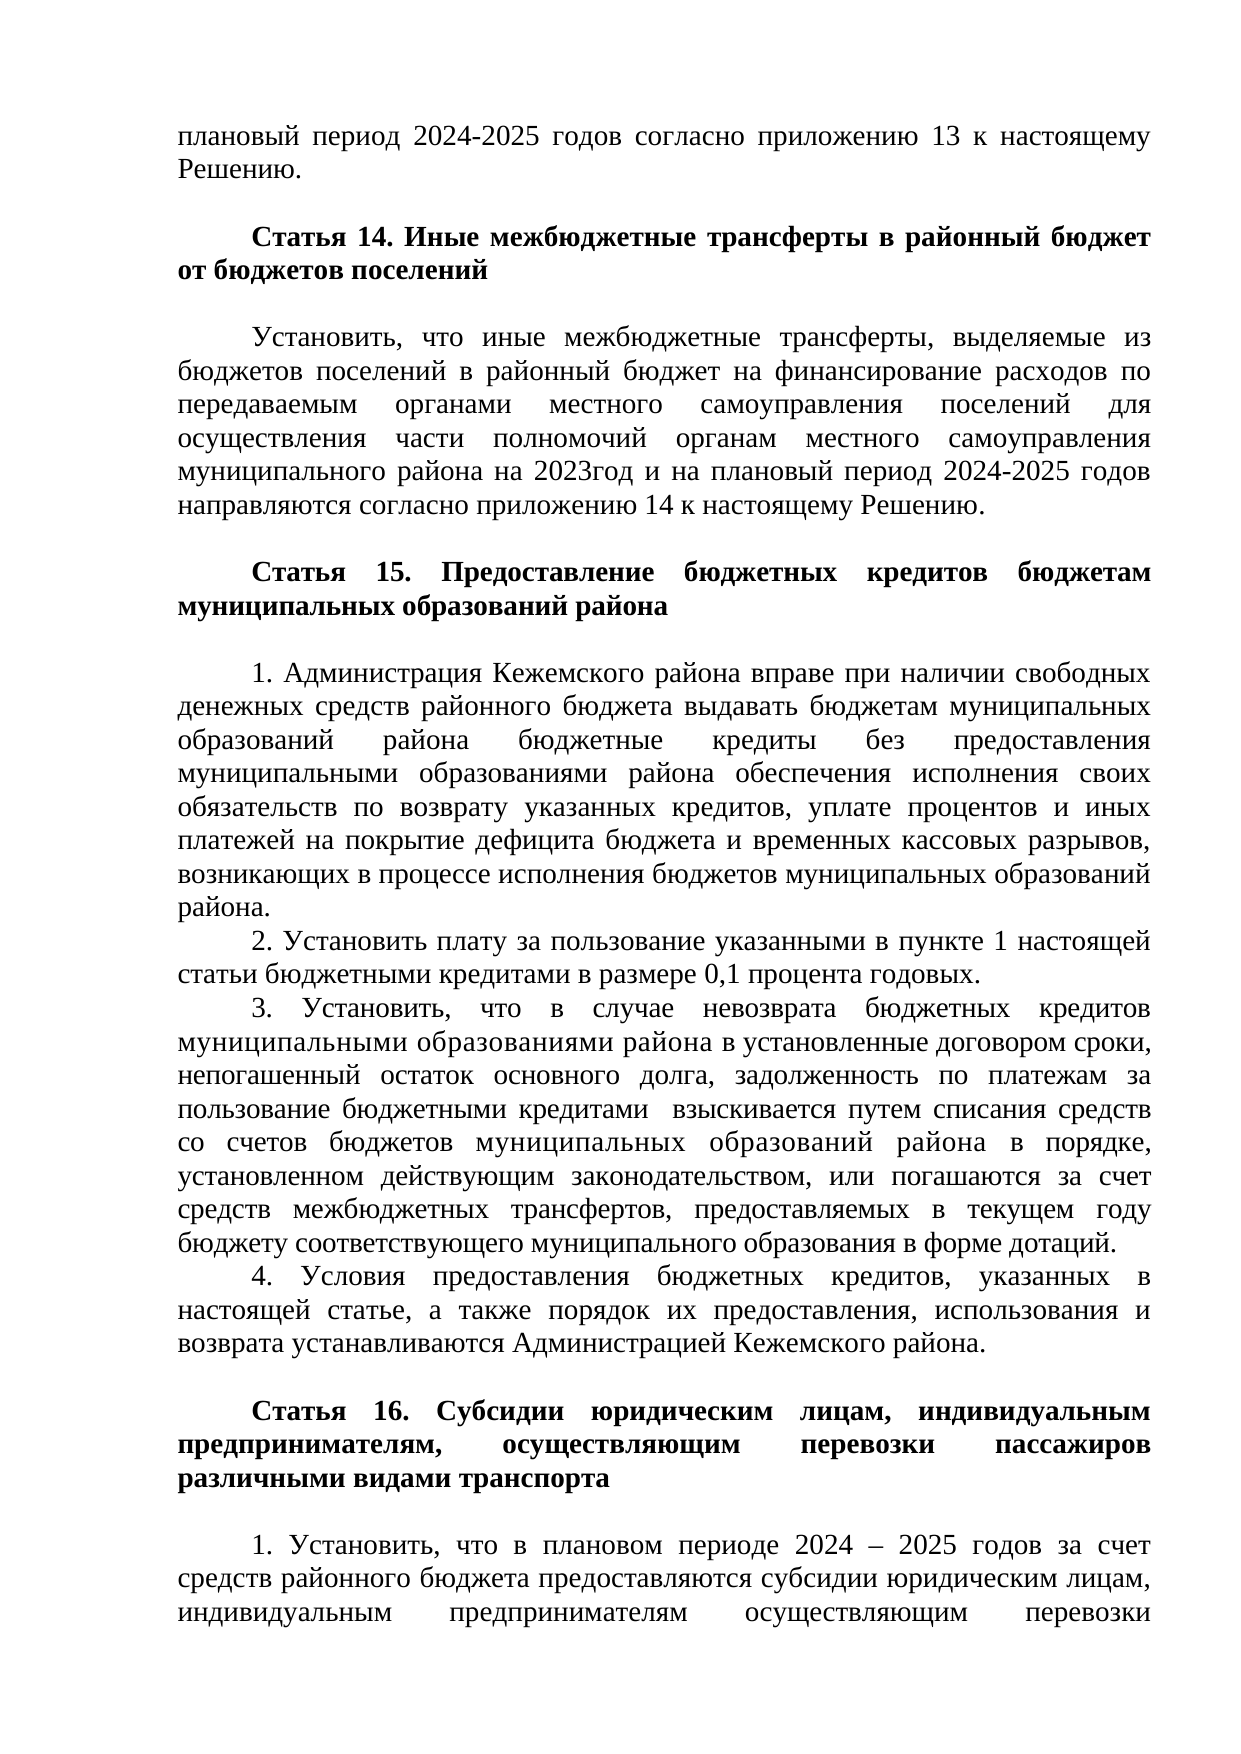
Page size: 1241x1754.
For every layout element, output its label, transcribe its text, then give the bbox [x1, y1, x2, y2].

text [177, 118, 1152, 185]
text 2. Установить плату за пользование указанными в пункте 1 настоящей статьи бюджетными кредитами в размере 0,1 процента годовых. [177, 923, 1152, 990]
text 4. Условия предоставления бюджетных кредитов, указанных в настоящей статье, а также порядок их предоставления, использования и возврата устанавливаются Администрацией Кежемского района. [177, 1258, 1152, 1359]
text 1. Администрация Кежемского района вправе при наличии свободных денежных средств районного бюджета выдавать бюджетам муниципальных образований района бюджетные кредиты без предоставления муниципальными образованиями района обеспечения исполнения своих обязательств по возврату указанных кредитов, уплате процентов и иных платежей на покрытие дефицита бюджета и временных кассовых разрывов, возникающих в процессе исполнения бюджетов муниципальных образований района. [177, 655, 1152, 923]
text Статья 14. Иные межбюджетные трансферты в районный бюджет от бюджетов поселений [177, 219, 1152, 286]
text 3. Установить, что в случае невозврата бюджетных кредитов муниципальными образованиями района в установленные договором сроки, непогашенный остаток основного долга, задолженность по платежам за пользование бюджетными кредитами взыскивается путем списания средств со счетов бюджетов муниципальных образований района в порядке, установленном действующим законодательством, или погашаются за счет средств межбюджетных трансфертов, предоставляемых в текущем году бюджету соответствующего муниципального образования в форме дотаций. [177, 990, 1152, 1258]
text Статья 16. Субсидии юридическим лицам, индивидуальным предпринимателям, осуществляющим перевозки пассажиров различными видами транспорта [177, 1393, 1152, 1493]
text Установить, что иные межбюджетные трансферты, выделяемые из бюджетов поселений в районный бюджет на финансирование расходов по передаваемым органами местного самоуправления поселений для осуществления части полномочий органам местного самоуправления муниципального района на 2023год и на плановый период 2024-2025 годов направляются согласно приложению 14 к настоящему Решению. [177, 319, 1152, 521]
text Статья 15. Предоставление бюджетных кредитов бюджетам муниципальных образований района [177, 554, 1152, 621]
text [177, 1527, 1152, 1627]
